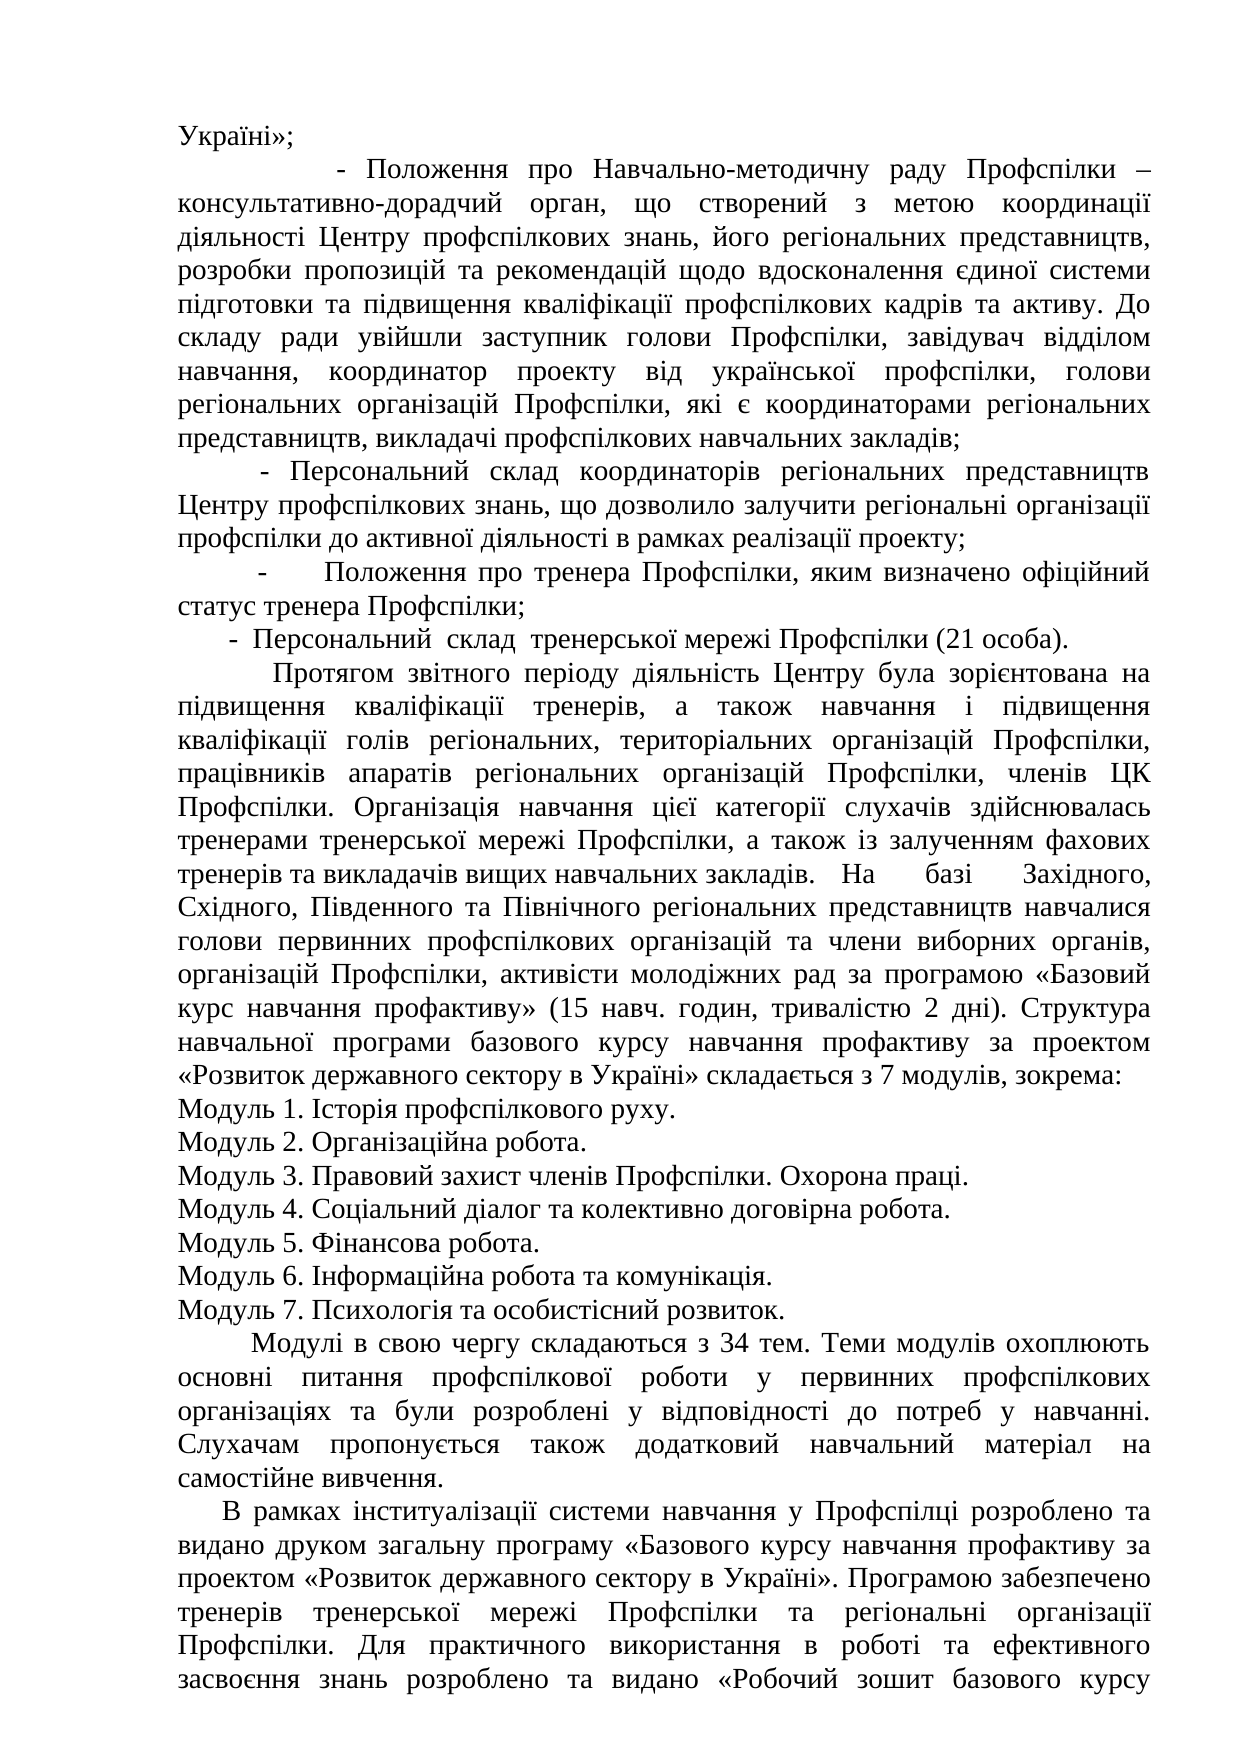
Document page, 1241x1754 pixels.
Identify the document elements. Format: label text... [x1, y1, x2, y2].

text - Положення про тренера Профспілки, яким визначено офіційний статус тренера Профспілки; [177, 554, 1152, 621]
text Протягом звітного періоду діяльність Центру була зорієнтована на підвищення кваліфікації тренерів, а також навчання і підвищення кваліфікації голів регіональних, територіальних організацій Профспілки, працівників апаратів регіональних організацій Профспілки, членів ЦК Профспілки. Організація навчання цієї категорії слухачів здійснювалась тренерами тренерської мережі Профспілки, а також із залученням фахових тренерів та викладачів вищих навчальних закладів. На базі Західного, Східного, Південного та Північного регіональних представництв навчалися голови первинних профспілкових організацій та члени виборних органів, організацій Профспілки, активісти молодіжних рад за програмою «Базовий курс навчання профактиву» (15 навч. годин, тривалістю 2 дні). Структура навчальної програми базового курсу навчання профактиву за проектом «Розвиток державного сектору в Україні» складається з 7 модулів, зокрема: [177, 655, 1152, 1091]
text Модулі в свою чергу складаються з 34 тем. Теми модулів охоплюють основні питання профспілкової роботи у первинних профспілкових організаціях та були розроблені у відповідності до потреб у навчанні. Слухачам пропонується також додатковий навчальний матеріал на самостійне вивчення. [177, 1326, 1152, 1493]
text Модуль 7. Психологія та особистісний розвиток. [177, 1292, 1152, 1326]
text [177, 1493, 1152, 1694]
text - Персональний склад координаторів регіональних представництв Центру профспілкових знань, що дозволило залучити регіональні організації профспілки до активної діяльності в рамках реалізації проекту; [177, 453, 1152, 554]
text Модуль 6. Інформаційна робота та комунікація. [177, 1258, 1152, 1292]
text Модуль 3. Правовий захист членів Профспілки. Охорона праці. [177, 1158, 1152, 1191]
text Модуль 2. Організаційна робота. [177, 1124, 1152, 1158]
text - Положення про Навчально-методичну раду Профспілки – консультативно-дорадчий орган, що створений з метою координації діяльності Центру профспілкових знань, його регіональних представництв, розробки пропозицій та рекомендацій щодо вдосконалення єдиної системи підготовки та підвищення кваліфікації профспілкових кадрів та активу. До складу ради увійшли заступник голови Профспілки, завідувач відділом навчання, координатор проекту від української профспілки, голови регіональних організацій Профспілки, які є координаторами регіональних представництв, викладачі профспілкових навчальних закладів; [177, 152, 1152, 453]
text Модуль 1. Історія профспілкового руху. [177, 1091, 1152, 1124]
text Модуль 5. Фінансова робота. [177, 1225, 1152, 1258]
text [177, 118, 1152, 152]
text - Персональний склад тренерської мережі Профспілки (21 особа). [177, 621, 1152, 655]
text Модуль 4. Соціальний діалог та колективно договірна робота. [177, 1191, 1152, 1225]
